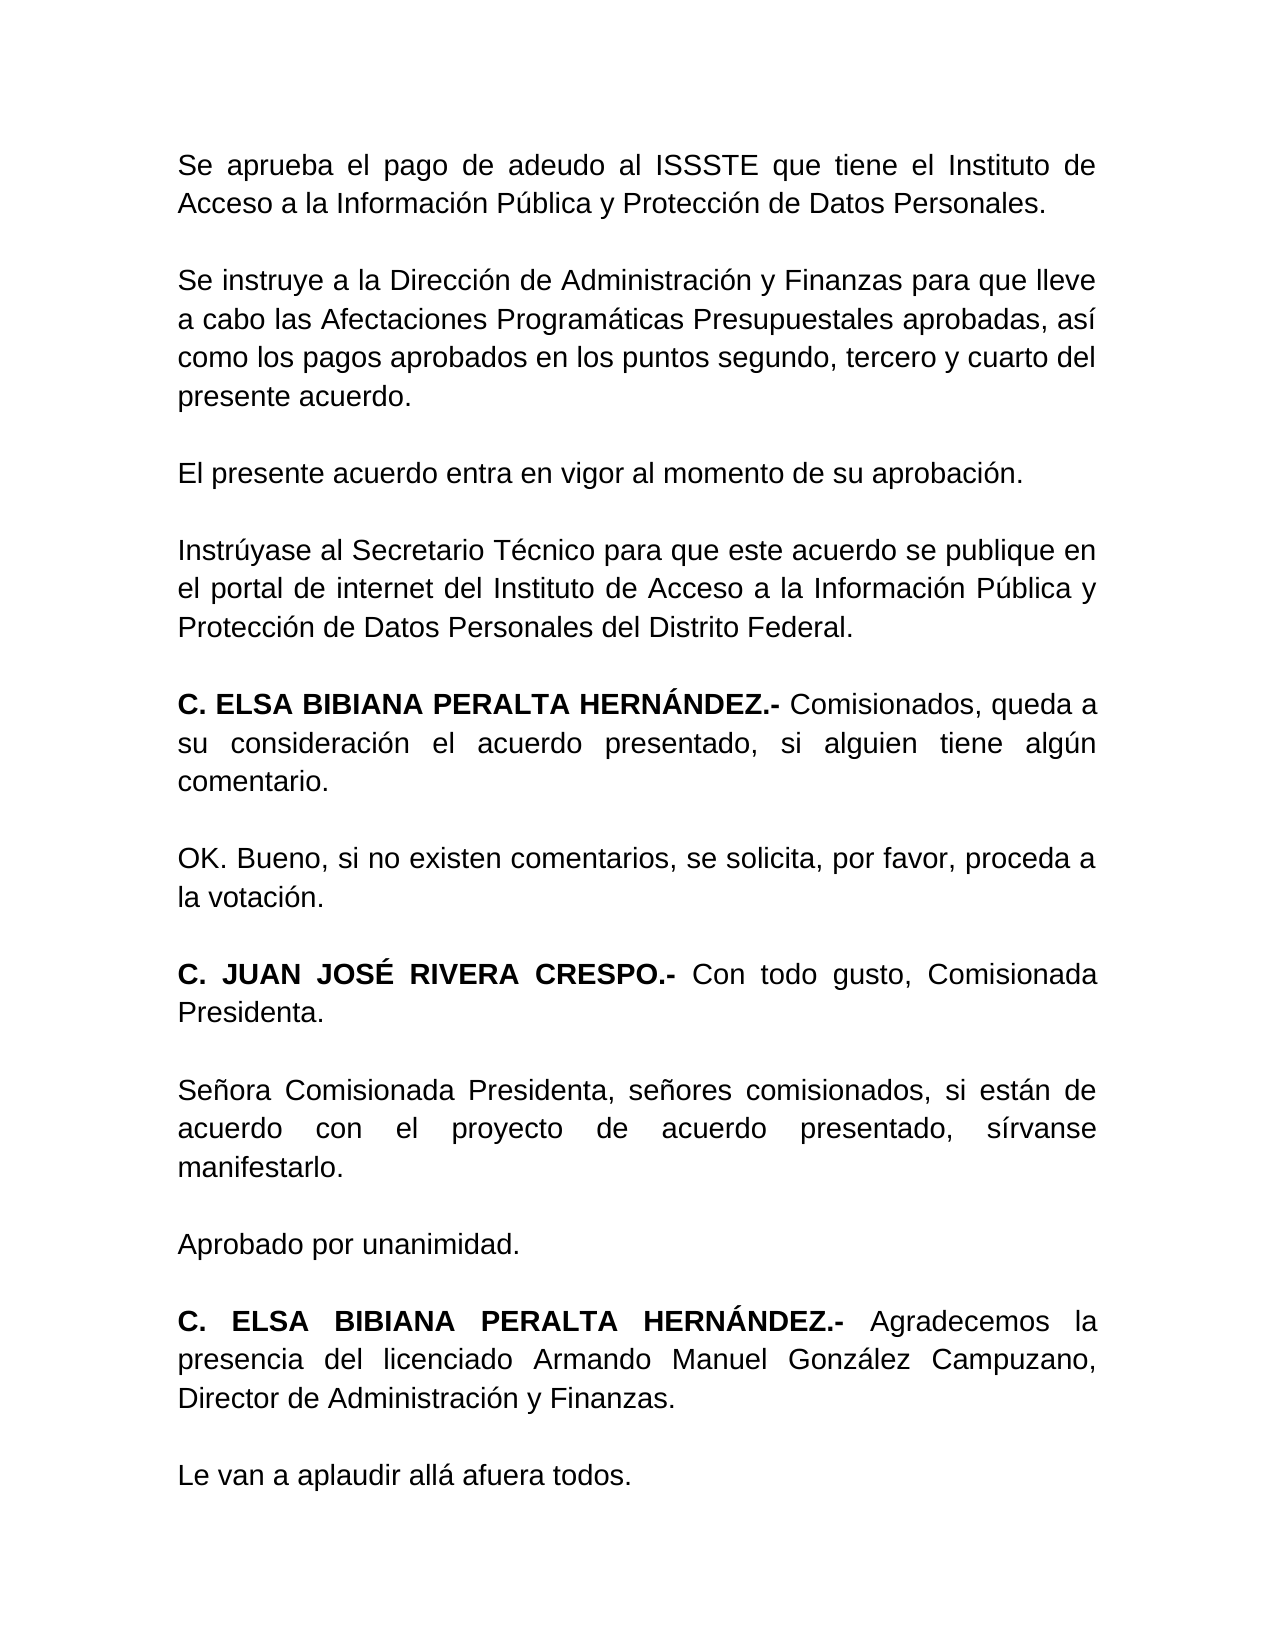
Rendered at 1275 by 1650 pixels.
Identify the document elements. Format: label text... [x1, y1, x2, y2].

text El presente acuerdo entra en vigor al momento de su aprobación. [177, 456, 1098, 489]
text Aprobado por unanimidad. [177, 1227, 1098, 1260]
text C. JUAN JOSÉ RIVERA CRESPO.- Con todo gusto, Comisionada Presidenta. [177, 957, 1098, 1029]
text Señora Comisionada Presidenta, señores comisionados, si están de acuerdo con el proyecto de acuerdo presentado, sírvanse manifestarlo. [177, 1073, 1098, 1183]
text Instrúyase al Secretario Técnico para que este acuerdo se publique en el portal de internet del Instituto de Acceso a la Información Pública y Protección de Datos Personales del Distrito Federal. [177, 533, 1098, 644]
text Se aprueba el pago de adeudo al ISSSTE que tiene el Instituto de Acceso a la Información Pública y Protección de Datos Personales. [177, 148, 1098, 220]
text OK. Bueno, si no existen comentarios, se solicita, por favor, proceda a la votación. [177, 841, 1098, 913]
text C. ELSA BIBIANA PERALTA HERNÁNDEZ.- Agradecemos la presencia del licenciado Armando Manuel González Campuzano, Director de Administración y Finanzas. [177, 1304, 1098, 1414]
text C. ELSA BIBIANA PERALTA HERNÁNDEZ.- Comisionados, queda a su consideración el acuerdo presentado, si alguien tiene algún comentario. [177, 687, 1098, 798]
text Se instruye a la Dirección de Administración y Finanzas para que lleve a cabo las Afectaciones Programáticas Presupuestales aprobadas, así como los pagos aprobados en los puntos segundo, tercero y cuarto del presente acuerdo. [177, 263, 1098, 412]
text Le van a aplaudir allá afuera todos. [177, 1458, 1098, 1492]
